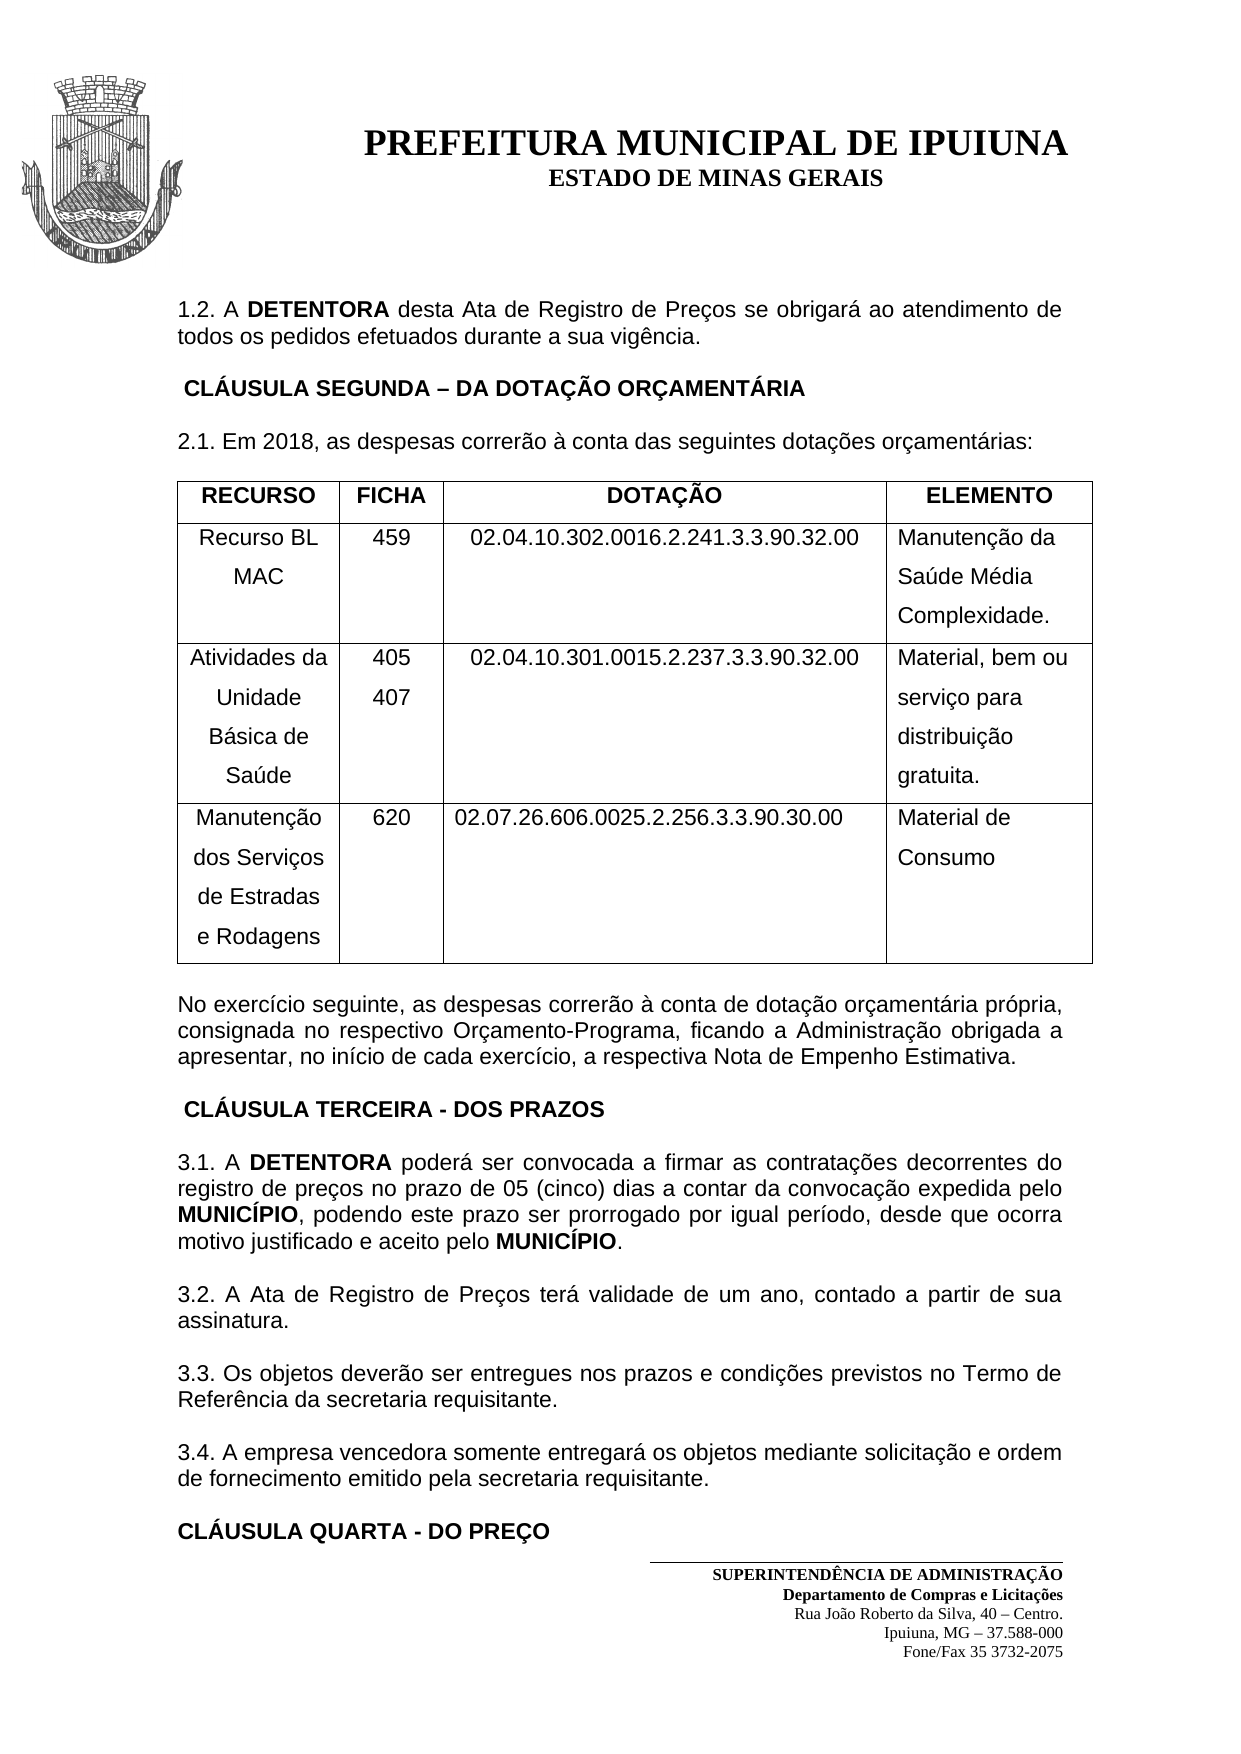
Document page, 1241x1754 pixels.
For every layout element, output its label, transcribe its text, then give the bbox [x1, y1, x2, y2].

table_cell Manutenção dos Serviços de Estradas e Rodagens [178, 804, 339, 963]
subtitle 2.1. Em 2018, as despesas correrão à conta das seguintes dotações orçamentárias: [177, 428, 1063, 454]
table_cell Atividades da Unidade Básica de Saúde [178, 644, 339, 803]
table_cell 02.04.10.302.0016.2.241.3.3.90.32.00 [444, 524, 886, 643]
text 3.1. A DETENTORA poderá ser convocada a firmar as contratações decorrentes do registro de preços no prazo de 05 (cinco) dias a contar da convocação expedida pelo MUNICÍPIO, podendo este prazo ser prorrogado por igual período, desde que ocorra motivo justificado e aceito pelo MUNICÍPIO. [177, 1149, 1063, 1254]
table_cell Manutenção da Saúde Média Complexidade. [887, 524, 1092, 643]
table_cell 620 [340, 804, 443, 963]
table_header FICHA [340, 482, 443, 522]
table_header ELEMENTO [887, 482, 1092, 522]
text 3.2. A Ata de Registro de Preços terá validade de um ano, contado a partir de sua assinatura. [177, 1281, 1063, 1333]
text CLÁUSULA QUARTA - DO PREÇO [177, 1518, 1063, 1544]
table_cell 02.04.10.301.0015.2.237.3.3.90.32.00 [444, 644, 886, 803]
picture [21, 73, 183, 268]
table_header DOTAÇÃO [444, 482, 886, 522]
text 1.2. A DETENTORA desta Ata de Registro de Preços se obrigará ao atendimento de todos os pedidos efetuados durante a sua vigência. [177, 296, 1063, 349]
table_header RECURSO [178, 482, 339, 522]
table_cell Recurso BL MAC [178, 524, 339, 643]
table_cell Material, bem ou serviço para distribuição gratuita. [887, 644, 1092, 803]
table_cell 02.07.26.606.0025.2.256.3.3.90.30.00 [444, 804, 886, 963]
text 3.4. A empresa vencedora somente entregará os objetos mediante solicitação e ordem de fornecimento emitido pela secretaria requisitante. [177, 1439, 1063, 1491]
text 3.3. Os objetos deverão ser entregues nos prazos e condições previstos no Termo de Referência da secretaria requisitante. [177, 1359, 1063, 1412]
table_cell Material de Consumo [887, 804, 1092, 963]
table_cell 405 407 [340, 644, 443, 803]
subtitle No exercício seguinte, as despesas correrão à conta de dotação orçamentária própria, consignada no respectivo Orçamento-Programa, ficando a Administração obrigada a apresentar, no início de cada exercício, a respectiva Nota de Empenho Estimativa. [177, 991, 1063, 1070]
subtitle CLÁUSULA TERCEIRA - DOS PRAZOS [177, 1096, 1063, 1122]
table_cell 459 [340, 524, 443, 643]
text CLÁUSULA SEGUNDA – DA DOTAÇÃO ORÇAMENTÁRIA [177, 375, 1063, 402]
